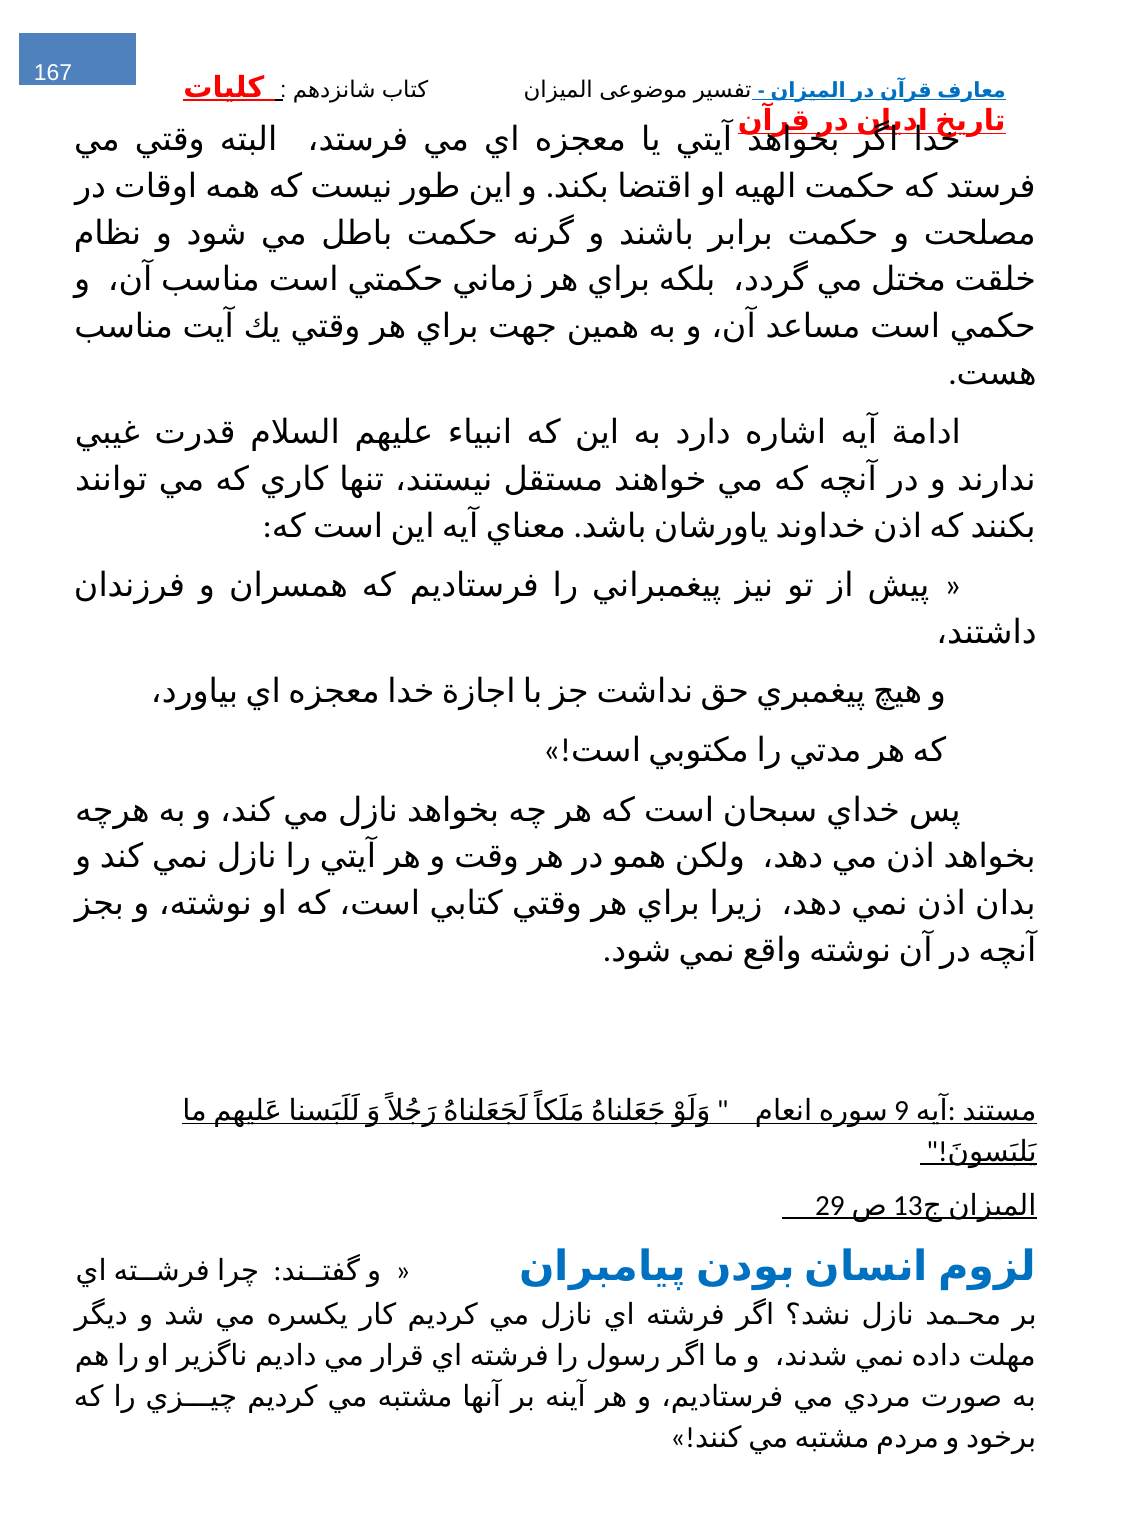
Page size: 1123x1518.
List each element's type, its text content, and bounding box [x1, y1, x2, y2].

text « پيش از تو نيز پيغمبراني را فرستاديم كه همسران و فرزندان داشتند، [74, 564, 1037, 652]
text و هيچ پيغمبري حق نداشت جز با اجازة خدا معجزه اي بياورد، [74, 670, 1037, 711]
text ادامة آيه اشاره دارد به اين كه انبياء عليهم السلام قدرت غيبي ندارند و در آنچه كه مي خواهند مستقل نيستند، تنها كاري كه مي توانند بكنند كه اذن خداوند ياورشان باشد. معناي آيه اين است كه: [74, 411, 1037, 546]
text مستند :آيه 9 سوره انعام " وَلَوْ جَعَلناهُ مَلَكاً لَجَعَلناهُ رَجُلاً وَ لَلَبَسنا عَليهم ما يَلبَسونَ!" [74, 1092, 1037, 1169]
text لزوم انسان بودن پيامبران « و گفتــند: چرا فرشــته اي بر محـمد نازل نشد؟ اگر فرشته اي نازل مي كرديم كار يكسره مي شد و ديگر مهلت داده نمي شدند، و ما اگر رسول را فرشته اي قرار مي داديم ناگزير او را هم به صورت مردي مي فرستاديم، و هر آينه بر آنها مشتبه مي كرديم چيـــزي را كه برخود و مردم مشتبه مي كنند!» [74, 1240, 1037, 1454]
text كه هر مدتي را مكتوبي است!» [74, 729, 1037, 770]
text خدا اگر بخواهد آيتي يا معجزه اي مي فرستد، البته وقتي مي فرستد كه حكمت الهيه او اقتضا بكند. و اين طور نيست كه همه اوقات در مصلحت و حكمت برابر باشند و گرنه حكمت باطل مي شود و نظام خلقت مختل مي گردد، بلكه براي هر زماني حكمتي است مناسب آن، و حكمي است مساعد آن، و به همين جهت براي هر وقتي يك آيت مناسب هست. [74, 118, 1037, 393]
text پس خداي سبحان است كه هر چه بخواهد نازل مي كند، و به هرچه بخواهد اذن مي دهد، ولكن همو در هر وقت و هر آيتي را نازل نمي كند و بدان اذن نمي دهد، زيرا براي هر وقتي كتابي است، كه او نوشته، و بجز آنچه در آن نوشته واقع نمي شود. [74, 789, 1037, 970]
text الميزان ج13 ص 29 [74, 1187, 1037, 1222]
